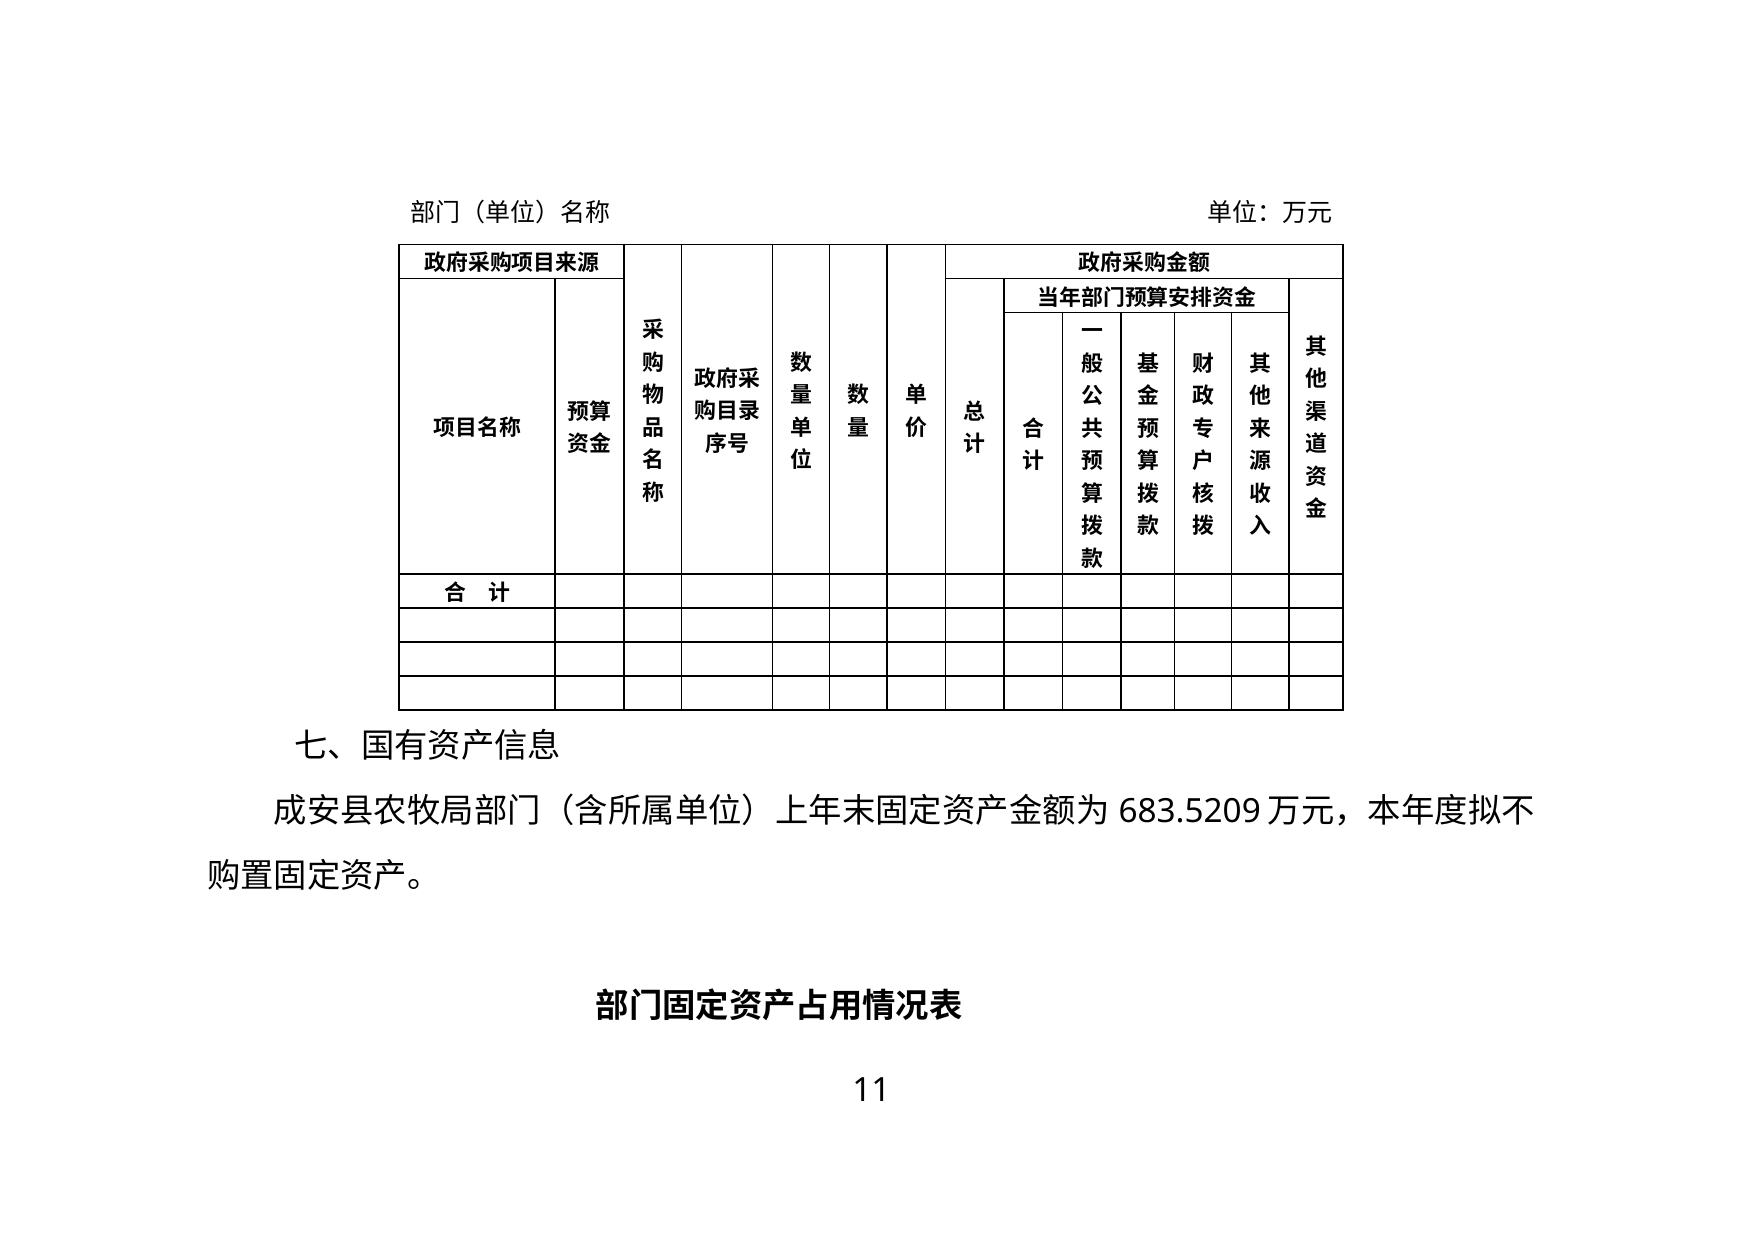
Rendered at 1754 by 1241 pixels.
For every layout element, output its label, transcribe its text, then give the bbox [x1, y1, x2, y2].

table_cell [830, 575, 886, 607]
table_cell [888, 609, 945, 641]
table_header 部门固定资产占用情况表 [185, 906, 1373, 1036]
table_cell 政府采购目录序号 [682, 245, 772, 573]
text 成安县农牧局部门（含所属单位）上年末固定资产金额为683.5209万元，本年度拟不购置固定资产。 [207, 776, 1535, 906]
table_cell 合 计 [400, 575, 554, 607]
table_cell 政府采购金额 [946, 245, 1342, 277]
table_header 部门（单位）名称 [400, 178, 945, 243]
table_cell [1005, 575, 1062, 607]
table_cell [1063, 677, 1120, 709]
table_cell [1122, 575, 1174, 607]
table_cell [625, 609, 681, 641]
table_cell 财政专户核拨 [1175, 313, 1231, 573]
table_cell 其他来源收入 [1232, 313, 1288, 573]
table_cell [1005, 643, 1062, 675]
table_cell 总计 [946, 279, 1003, 573]
table_cell [1290, 677, 1342, 709]
table_cell 数量 [830, 245, 886, 573]
table_cell [1175, 575, 1231, 607]
table_cell [1232, 677, 1288, 709]
table_cell [1232, 575, 1288, 607]
table_cell [400, 643, 554, 675]
table_cell [1005, 677, 1062, 709]
table_cell 基金预算拨款 [1122, 313, 1174, 573]
table_cell [888, 677, 945, 709]
table_cell 数量 单位 [773, 245, 829, 573]
table_cell [1063, 575, 1120, 607]
table_cell [946, 677, 1003, 709]
table_cell [1232, 609, 1288, 641]
table_cell 预算资金 [556, 279, 623, 573]
table_cell [830, 609, 886, 641]
table_cell [1290, 643, 1342, 675]
table_cell [682, 643, 772, 675]
table_cell [1290, 575, 1342, 607]
table_cell [773, 643, 829, 675]
table_cell [946, 609, 1003, 641]
table_cell 政府采购项目来源 [400, 245, 623, 277]
table_cell [1290, 609, 1342, 641]
table_cell [1232, 643, 1288, 675]
table_cell [1063, 609, 1120, 641]
table_cell [400, 609, 554, 641]
table_cell [400, 677, 554, 709]
table_header 单位：万元 [946, 178, 1342, 243]
table_cell [1005, 609, 1062, 641]
table_cell [1175, 609, 1231, 641]
table_cell [946, 575, 1003, 607]
table_cell [1175, 677, 1231, 709]
table_cell [830, 677, 886, 709]
table_cell [888, 643, 945, 675]
table_cell [773, 575, 829, 607]
table_cell [625, 643, 681, 675]
table_cell 一般公共预算拨款 [1063, 313, 1120, 573]
table_cell [1122, 609, 1174, 641]
table_cell [1175, 643, 1231, 675]
table_cell 项目名称 [400, 279, 554, 573]
table_cell [773, 609, 829, 641]
text 七、国有资产信息 [227, 711, 1535, 776]
table_cell [1122, 677, 1174, 709]
table_cell 合计 [1005, 313, 1062, 573]
table_cell [682, 677, 772, 709]
table_cell [556, 677, 623, 709]
table_cell 采购物品名称 [625, 245, 681, 573]
table_cell [773, 677, 829, 709]
table_cell [830, 643, 886, 675]
table_cell [556, 575, 623, 607]
table_cell 其他渠道资金 [1290, 279, 1342, 573]
table_cell [682, 575, 772, 607]
table_cell [1122, 643, 1174, 675]
table_cell [888, 575, 945, 607]
table_cell [682, 609, 772, 641]
table_cell 当年部门预算安排资金 [1005, 279, 1288, 312]
table_cell [1063, 643, 1120, 675]
table_cell [625, 575, 681, 607]
table_cell [625, 677, 681, 709]
table_cell 单价 [888, 245, 945, 573]
table_cell [556, 643, 623, 675]
table_cell [556, 609, 623, 641]
table_cell [946, 643, 1003, 675]
